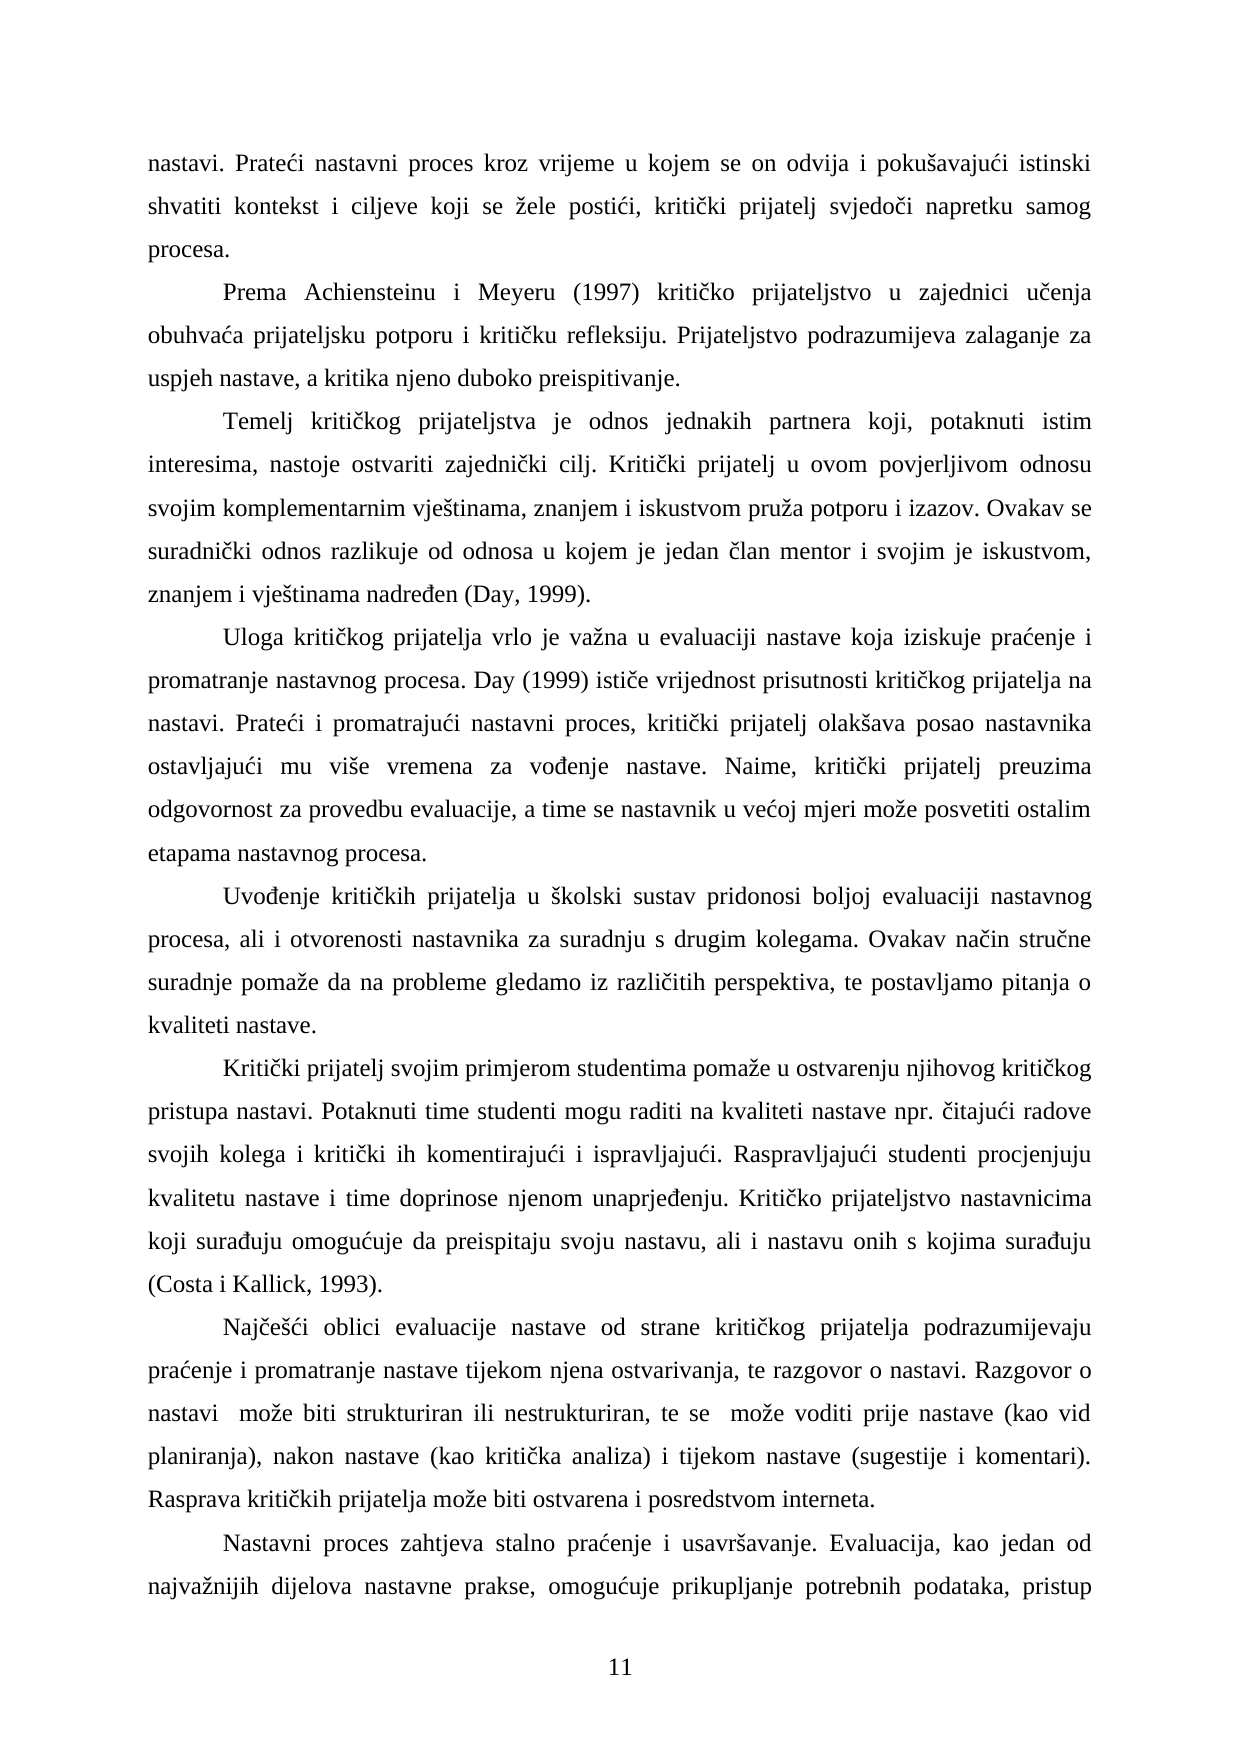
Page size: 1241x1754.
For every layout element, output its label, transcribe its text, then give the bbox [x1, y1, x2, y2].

text Uloga kritičkog prijatelja vrlo je važna u evaluaciji nastave koja iziskuje praćenje i promatranje nastavnog procesa. Day (1999) ističe vrijednost prisutnosti kritičkog prijatelja na nastavi. Prateći i promatrajući nastavni proces, kritički prijatelj olakšava posao nastavnika ostavljajući mu više vremena za vođenje nastave. Naime, kritički prijatelj preuzima odgovornost za provedbu evaluacije, a time se nastavnik u većoj mjeri može posvetiti ostalim etapama nastavnog procesa. [148, 622, 1093, 866]
text Najčešći oblici evaluacije nastave od strane kritičkog prijatelja podrazumijevaju praćenje i promatranje nastave tijekom njena ostvarivanja, te razgovor o nastavi. Razgovor o nastavi može biti strukturiran ili nestrukturiran, te se može voditi prije nastave (kao vid planiranja), nakon nastave (kao kritička analiza) i tijekom nastave (sugestije i komentari). Rasprava kritičkih prijatelja može biti ostvarena i posredstvom interneta. [148, 1312, 1093, 1513]
text Temelj kritičkog prijateljstva je odnos jednakih partnera koji, potaknuti istim interesima, nastoje ostvariti zajednički cilj. Kritički prijatelj u ovom povjerljivom odnosu svojim komplementarnim vještinama, znanjem i iskustvom pruža potporu i izazov. Ovakav se suradnički odnos razlikuje od odnosa u kojem je jedan član mentor i svojim je iskustvom, znanjem i vještinama nadređen (Day, 1999). [148, 406, 1093, 608]
text Uvođenje kritičkih prijatelja u školski sustav pridonosi boljoj evaluaciji nastavnog procesa, ali i otvorenosti nastavnika za suradnju s drugim kolegama. Ovakav način stručne suradnje pomaže da na probleme gledamo iz različitih perspektiva, te postavljamo pitanja o kvaliteti nastave. [148, 881, 1093, 1039]
text Prema Achiensteinu i Meyeru (1997) kritičko prijateljstvo u zajednici učenja obuhvaća prijateljsku potporu i kritičku refleksiju. Prijateljstvo podrazumijeva zalaganje za uspjeh nastave, a kritika njeno duboko preispitivanje. [148, 277, 1093, 392]
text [148, 1528, 1093, 1599]
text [148, 148, 1093, 263]
text Kritički prijatelj svojim primjerom studentima pomaže u ostvarenju njihovog kritičkog pristupa nastavi. Potaknuti time studenti mogu raditi na kvaliteti nastave npr. čitajući radove svojih kolega i kritički ih komentirajući i ispravljajući. Raspravljajući studenti procjenjuju kvalitetu nastave i time doprinose njenom unaprjeđenju. Kritičko prijateljstvo nastavnicima koji surađuju omogućuje da preispitaju svoju nastavu, ali i nastavu onih s kojima surađuju (Costa i Kallick, 1993). [148, 1053, 1093, 1298]
